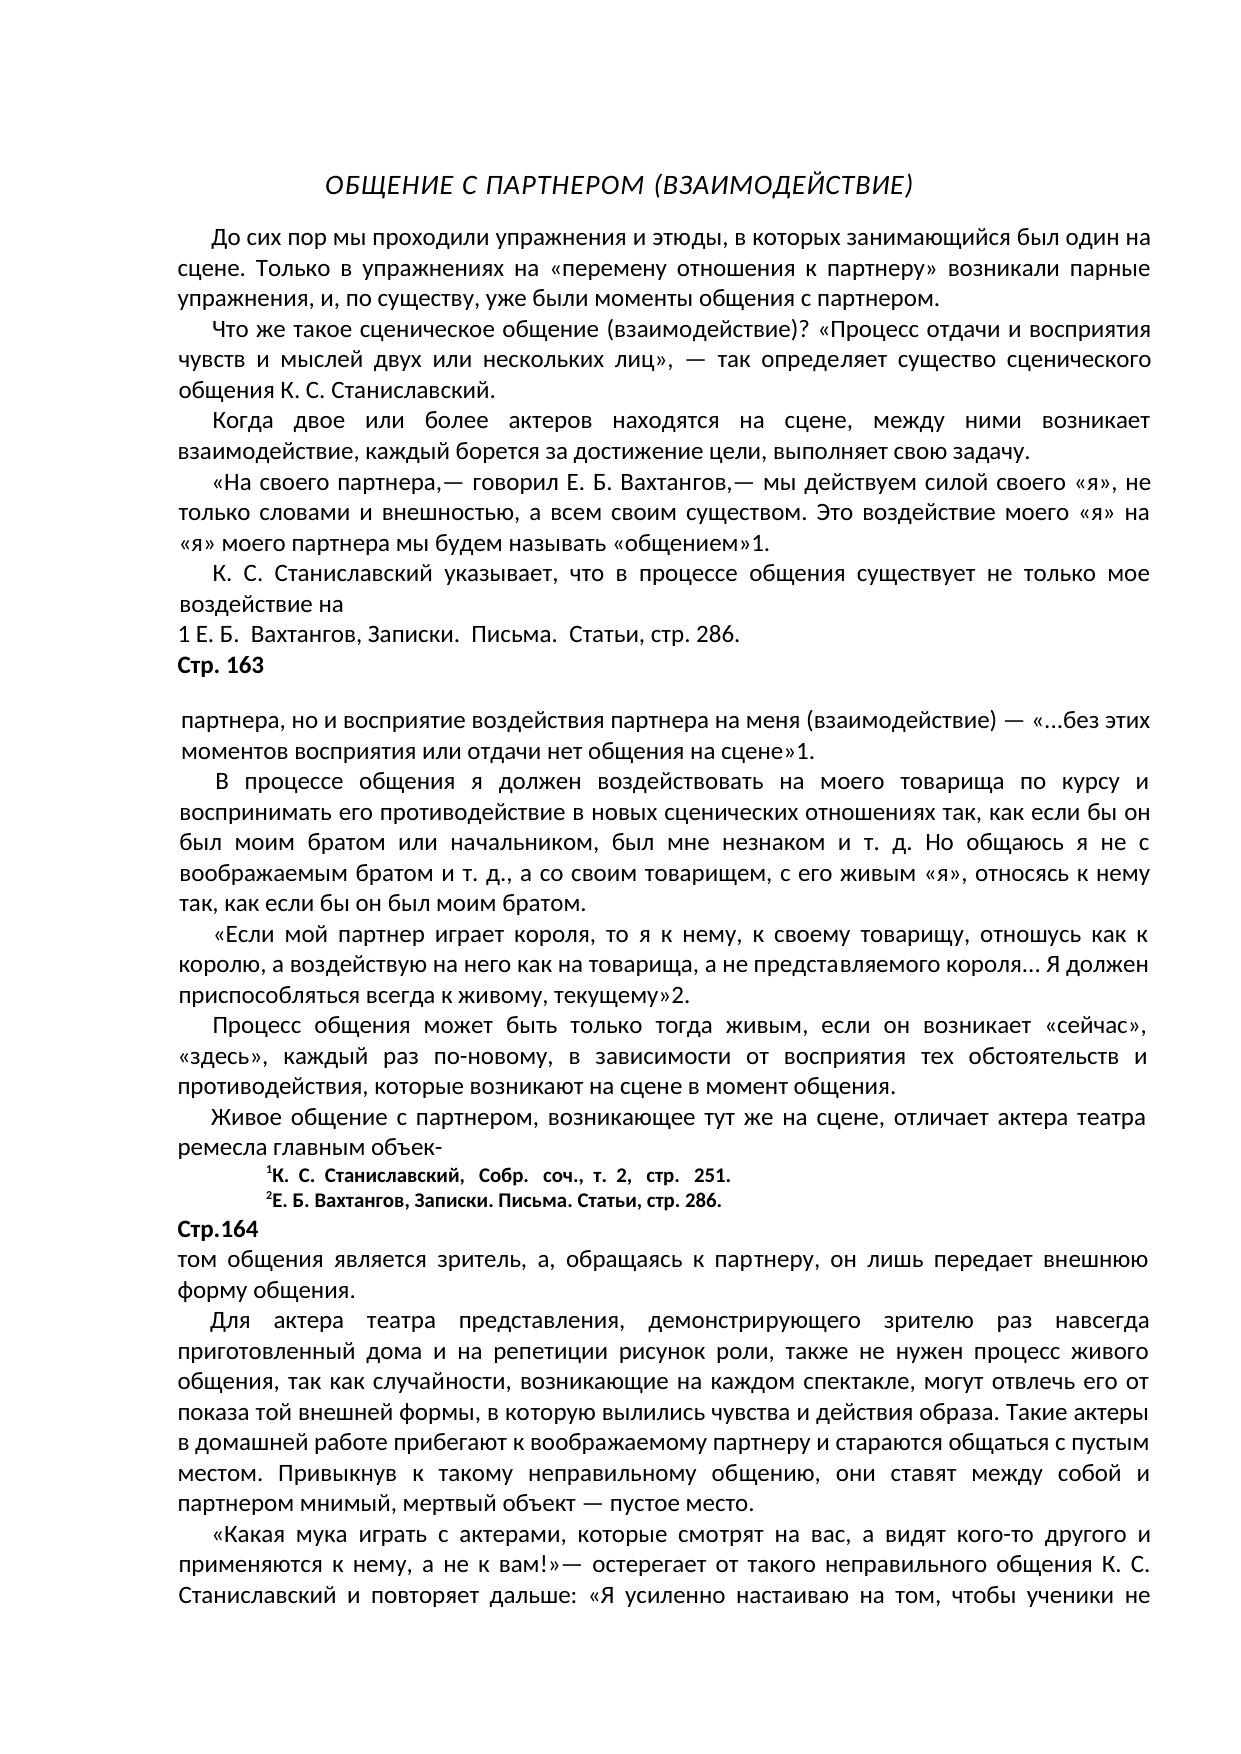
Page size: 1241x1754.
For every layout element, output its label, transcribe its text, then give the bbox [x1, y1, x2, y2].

text ОБЩЕНИЕ С ПАРТНЕРОМ (ВЗАИМОДЕЙСТВИЕ) [178, 170, 1008, 201]
text Для актера театра представления, демонстрирующего зрителю раз навсегда приготовленный дома и на репетиции рисунок роли, также не нужен процесс живого общения, так как случайности, возникающие на каждом спектакле, могут отвлечь его от показа той внешней формы, в которую вылились чувства и действия образа. Такие актеры в домашней работе прибегают к воображаемому партнеру и стараются общаться с пустым местом. Привыкнув к такому неправильному общению, они ставят между собой и партнером мнимый, мертвый объект — пустое место. [177, 1304, 1150, 1518]
text Живое общение с партнером, возникающее тут же на сцене, отличает актера театра ремесла главным объек- [177, 1101, 1148, 1162]
text Стр. 163 [177, 649, 1151, 679]
text том общения является зритель, а, обращаясь к партнеру, он лишь передает внешнюю форму общения. [177, 1243, 1149, 1304]
text «Если мой партнер играет короля, то я к нему, к своему товарищу, отношусь как к королю, а воздействую на него как на товарища, а не представляемого короля... Я должен приспособляться всегда к живому, текущему»2. [178, 918, 1149, 1009]
text партнера, но и восприятие воздействия партнера на меня (взаимодействие) — «...без этих моментов восприятия или отдачи нет общения на сцене»1. [181, 704, 1152, 765]
text Процесс общения может быть только тогда живым, если он возникает «сейчас», «здесь», каждый раз по-новому, в зависимости от восприятия тех обстоятельств и противодействия, которые возникают на сцене в момент общения. [177, 1009, 1149, 1101]
text «На своего партнера,— говорил Е. Б. Вахтангов,— мы действуем силой своего «я», не только словами и внешностью, а всем своим существом. Это воздействие моего «я» на «я» моего партнера мы будем называть «общением»1. [178, 466, 1152, 557]
text В процессе общения я должен воздействовать на моего товарища по курсу и воспринимать его противодействие в новых сценических отношениях так, как если бы он был моим братом или начальником, был мне незнаком и т. д. Но общаюсь я не с воображаемым братом и т. д., а со своим товарищем, с его живым «я», относясь к нему так, как если бы он был моим братом. [179, 765, 1151, 918]
text Когда двое или более актеров находятся на сцене, между ними возникает взаимодействие, каждый борется за достижение цели, выполняет свою задачу. [177, 404, 1152, 466]
text Что же такое сценическое общение (взаимодействие)? «Процесс отдачи и восприятия чувств и мыслей двух или нескольких лиц», — так определяет существо сценического общения К. С. Станиславский. [178, 313, 1152, 404]
text 1 Е. Б. Вахтангов, Записки. Письма. Статьи, стр. 286. [177, 618, 1152, 649]
text К. С. Станиславский указывает, что в процессе общения существует не только мое воздействие на [179, 557, 1152, 618]
text До сих пор мы проходили упражнения и этюды, в которых занимающийся был один на сцене. Только в упражнениях на «перемену отношения к партнеру» возникали парные упражнения, и, по существу, уже были моменты общения с партнером. [177, 221, 1152, 313]
text 2Е. Б. Вахтангов, Записки. Письма. Статьи, стр. 286. [177, 1187, 1152, 1213]
text Стр.164 [177, 1213, 1144, 1243]
text 1К. С. Станиславский, Собр. соч., т. 2, стр. 251. [177, 1162, 1152, 1187]
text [178, 1518, 1152, 1610]
